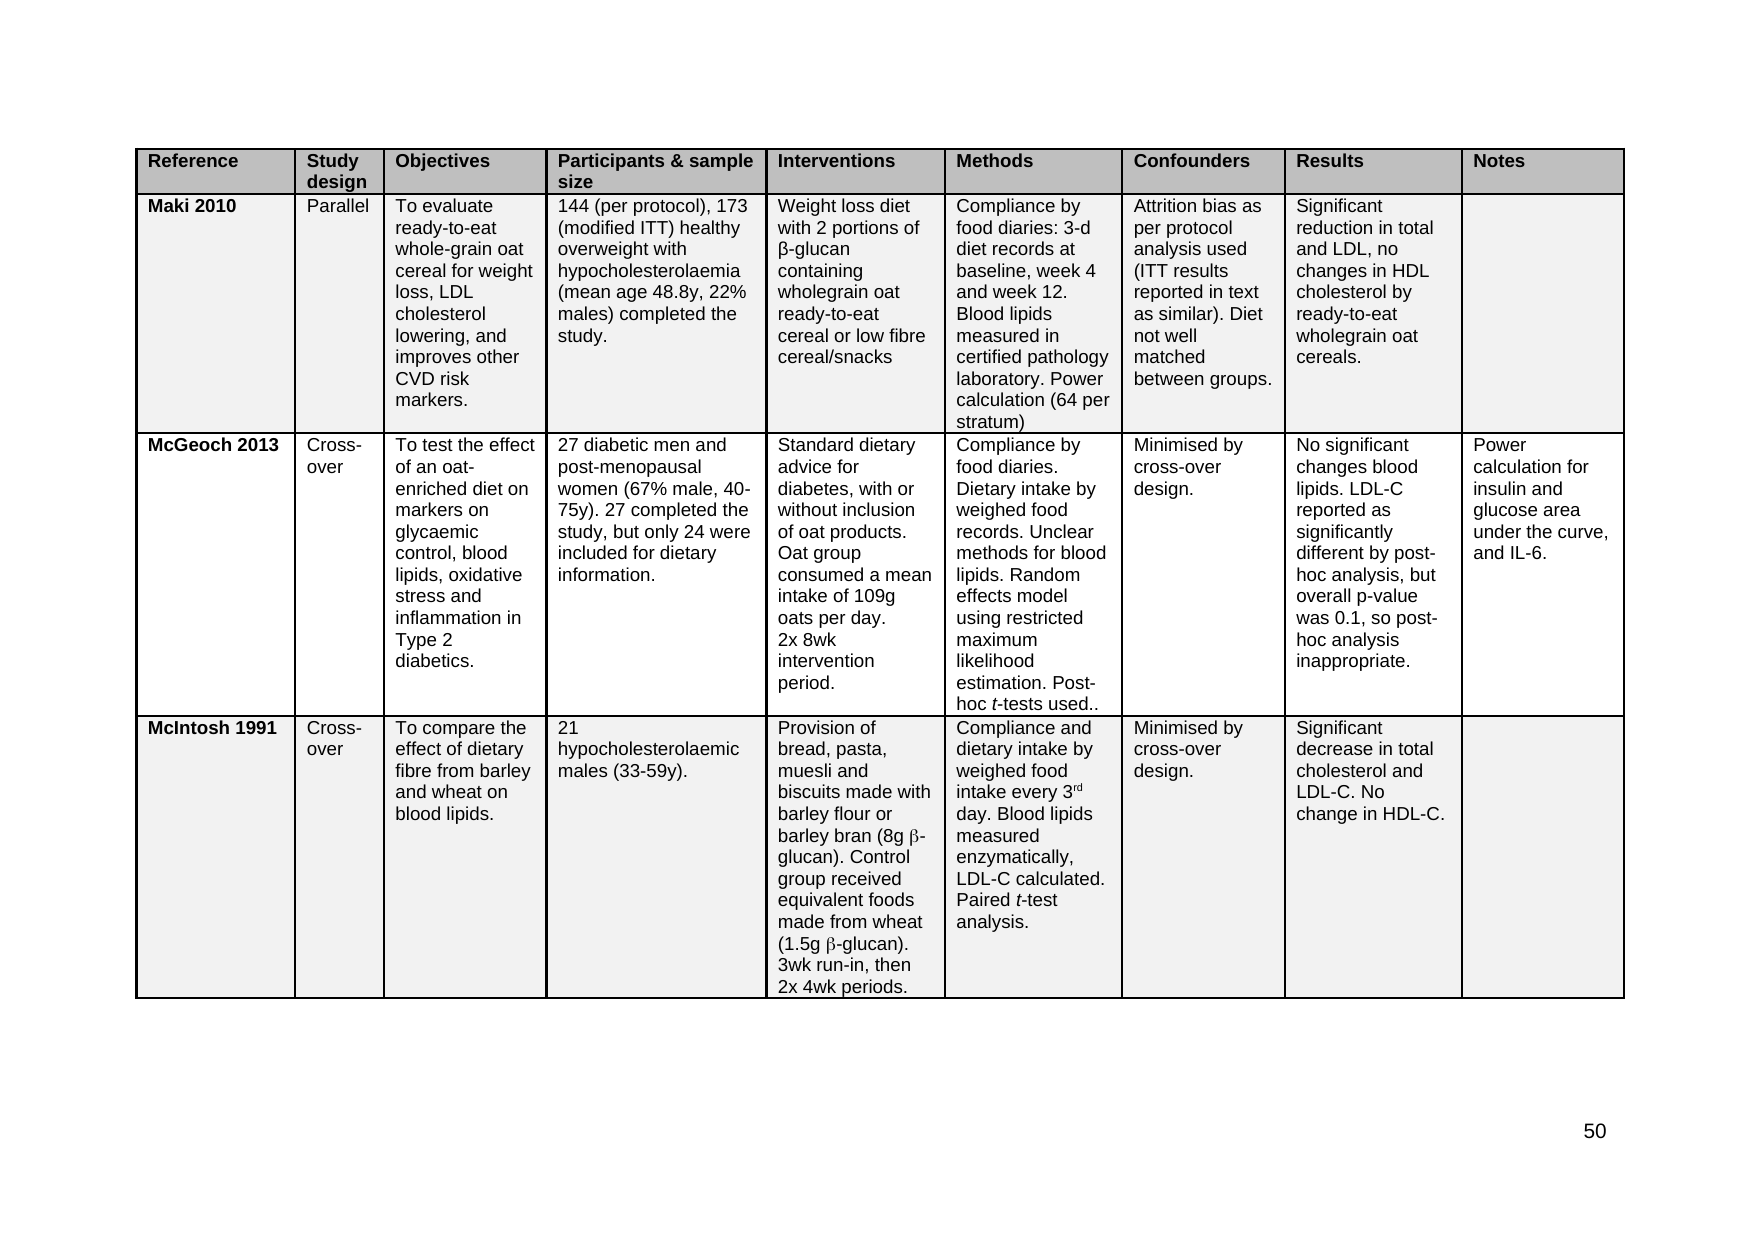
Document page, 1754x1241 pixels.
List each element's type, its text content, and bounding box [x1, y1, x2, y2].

table_header Confounders [1123, 150, 1284, 193]
table_cell Compliance by food diaries. Dietary intake by weighed food records. Unclear methods for blood lipids. Random effects model using restricted maximum likelihood estimation. Post-hoc t-tests used.. [946, 434, 1121, 714]
table_header Participants & sample size [548, 150, 765, 193]
table_cell Power calculation for insulin and glucose area under the curve, and IL-6. [1463, 434, 1623, 714]
table_cell Significant reduction in total and LDL, no changes in HDL cholesterol by ready-to-eat wholegrain oat cereals. [1286, 195, 1461, 432]
table_cell McGeoch 2013 [138, 434, 294, 714]
table_cell Standard dietary advice for diabetes, with or without inclusion of oat products. Oat group consumed a mean intake of 109g oats per day. 2x 8wk intervention period. [768, 434, 944, 714]
table_cell To compare the effect of dietary fibre from barley and wheat on blood lipids. [385, 717, 545, 997]
table_header Study design [296, 150, 383, 193]
table_header Notes [1463, 150, 1623, 193]
table_cell Provision of bread, pasta, muesli and biscuits made with barley flour or barley bran (8g -glucan). Control group received equivalent foods made from wheat (1.5g -glucan). 3wk run-in, then 2x 4wk periods. [768, 717, 944, 997]
table_cell McIntosh 1991 [138, 717, 294, 997]
table_cell No significant changes blood lipids. LDL-C reported as significantly different by post-hoc analysis, but overall p-value was 0.1, so post-hoc analysis inappropriate. [1286, 434, 1461, 714]
table_cell Minimised by cross-over design. [1123, 434, 1284, 714]
table_cell 144 (per protocol), 173 (modified ITT) healthy overweight with hypocholesterolaemia (mean age 48.8y, 22% males) completed the study. [548, 195, 765, 432]
table_cell Cross-over [296, 717, 383, 997]
table_cell [1463, 717, 1623, 997]
table_cell Attrition bias as per protocol analysis used (ITT results reported in text as similar). Diet not well matched between groups. [1123, 195, 1284, 432]
table_header Reference [138, 150, 294, 193]
table_header Objectives [385, 150, 545, 193]
table_cell Parallel [296, 195, 383, 432]
table_cell To evaluate ready-to-eat whole-grain oat cereal for weight loss, LDL cholesterol lowering, and improves other CVD risk markers. [385, 195, 545, 432]
table_cell Minimised by cross-over design. [1123, 717, 1284, 997]
table_header Methods [946, 150, 1121, 193]
table_cell Maki 2010 [138, 195, 294, 432]
table_cell [1463, 195, 1623, 432]
table_cell Cross-over [296, 434, 383, 714]
table_cell To test the effect of an oat-enriched diet on markers on glycaemic control, blood lipids, oxidative stress and inflammation in Type 2 diabetics. [385, 434, 545, 714]
table_header Interventions [768, 150, 944, 193]
table_cell Weight loss diet with 2 portions of β-glucan containing wholegrain oat ready-to-eat cereal or low fibre cereal/snacks [768, 195, 944, 432]
table_cell Significant decrease in total cholesterol and LDL-C. No change in HDL-C. [1286, 717, 1461, 997]
table_cell 21 hypocholesterolaemic males (33-59y). [548, 717, 765, 997]
table_cell Compliance by food diaries: 3-d diet records at baseline, week 4 and week 12. Blood lipids measured in certified pathology laboratory. Power calculation (64 per stratum) [946, 195, 1121, 432]
table_cell Compliance and dietary intake by weighed food intake every 3rd day. Blood lipids measured enzymatically, LDL-C calculated. Paired t-test analysis. [946, 717, 1121, 997]
table_header Results [1286, 150, 1461, 193]
table_cell 27 diabetic men and post-menopausal women (67% male, 40-75y). 27 completed the study, but only 24 were included for dietary information. [548, 434, 765, 714]
